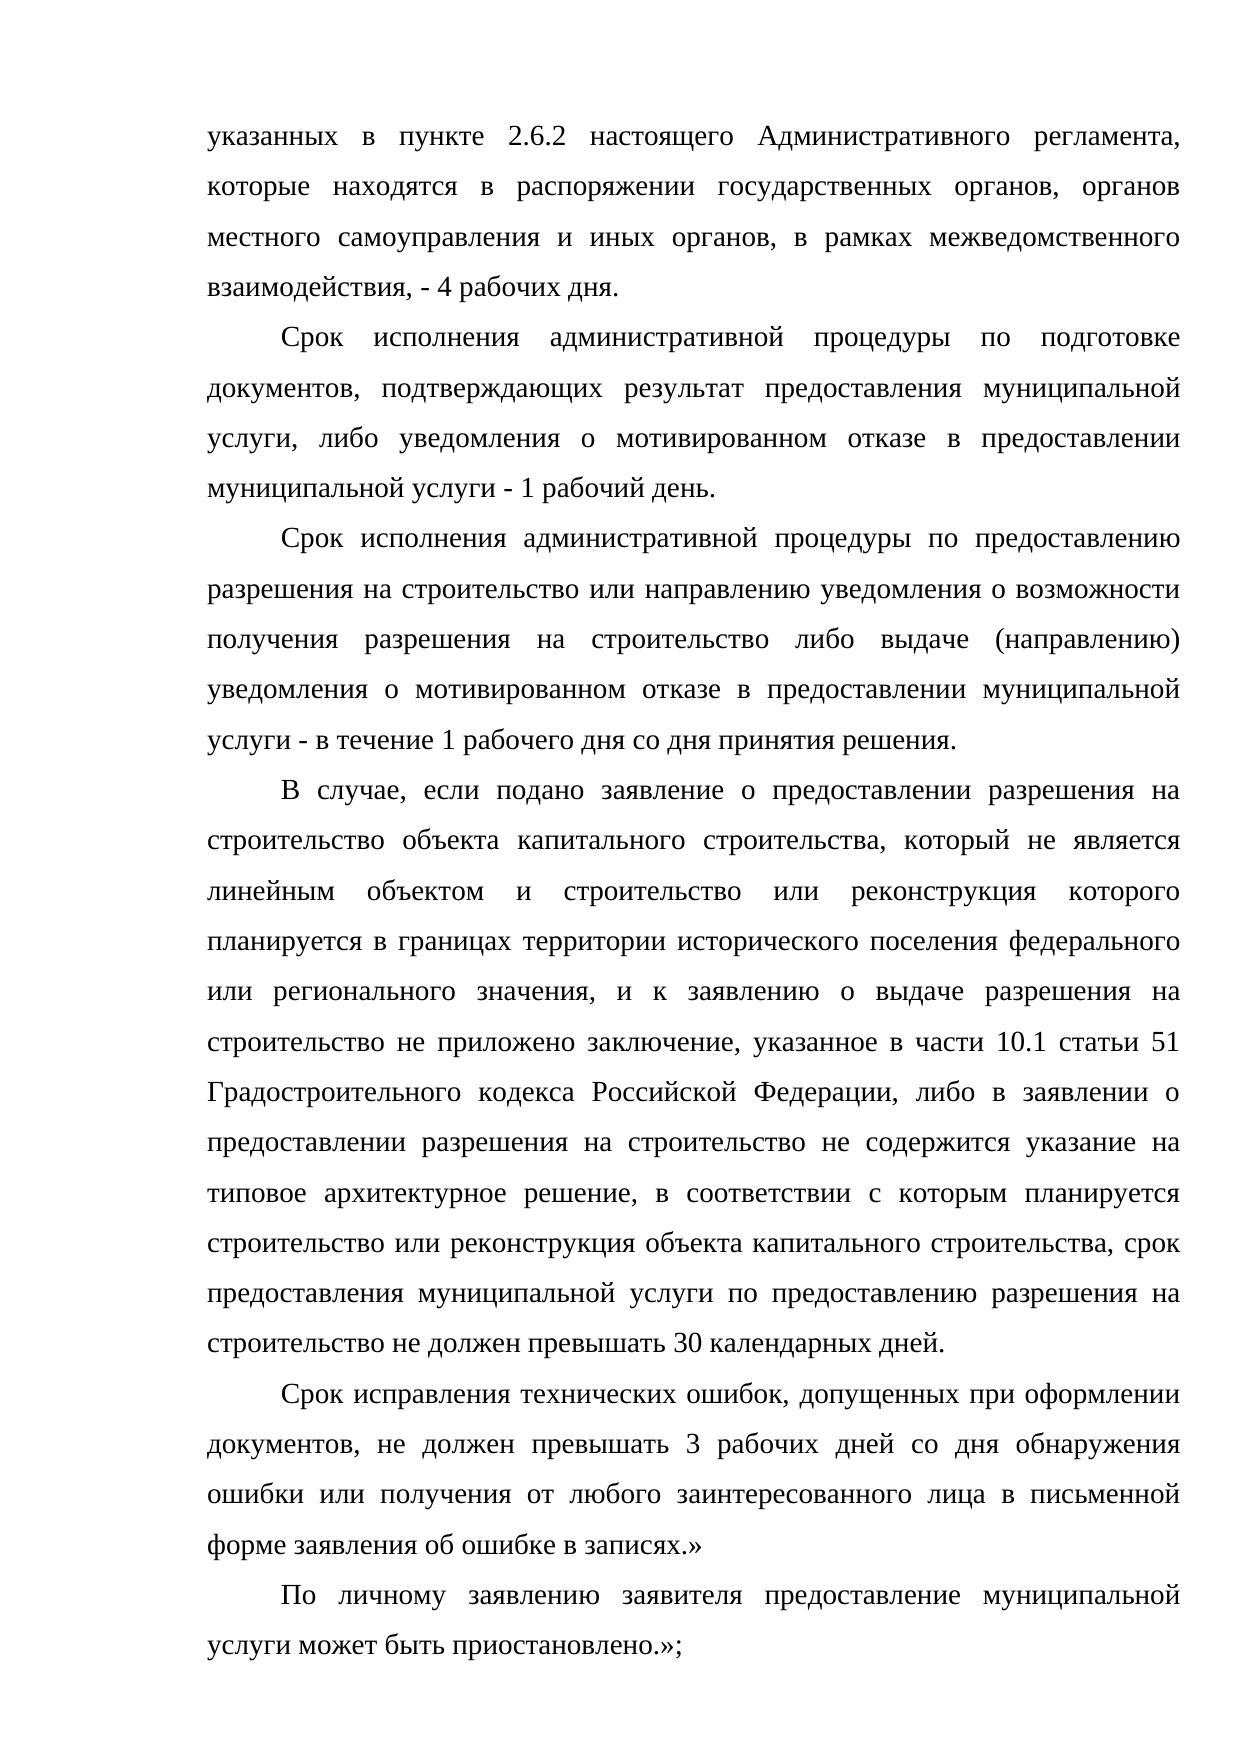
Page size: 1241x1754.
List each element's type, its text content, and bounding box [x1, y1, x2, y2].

text Срок исполнения административной процедуры по предоставлению разрешения на строительство или направлению уведомления о возможности получения разрешения на строительство либо выдаче (направлению) уведомления о мотивированном отказе в предоставлении муниципальной услуги - в течение 1 рабочего дня со дня принятия решения. [207, 521, 1181, 755]
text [207, 118, 1181, 303]
text Срок исправления технических ошибок, допущенных при оформлении документов, не должен превышать 3 рабочих дней со дня обнаружения ошибки или получения от любого заинтересованного лица в письменной форме заявления об ошибке в записях.» [207, 1376, 1181, 1560]
text В случае, если подано заявление о предоставлении разрешения на строительство объекта капитального строительства, который не является линейным объектом и строительство или реконструкция которого планируется в границах территории исторического поселения федерального или регионального значения, и к заявлению о выдаче разрешения на строительство не приложено заключение, указанное в части 10.1 статьи 51 Градостроительного кодекса Российской Федерации, либо в заявлении о предоставлении разрешения на строительство не содержится указание на типовое архитектурное решение, в соответствии с которым планируется строительство или реконструкция объекта капитального строительства, срок предоставления муниципальной услуги по предоставлению разрешения на строительство не должен превышать 30 календарных дней. [207, 772, 1181, 1359]
text По личному заявлению заявителя предоставление муниципальной услуги может быть приостановлено.»; [207, 1577, 1181, 1661]
text Срок исполнения административной процедуры по подготовке документов, подтверждающих результат предоставления муниципальной услуги, либо уведомления о мотивированном отказе в предоставлении муниципальной услуги - 1 рабочий день. [207, 319, 1181, 504]
